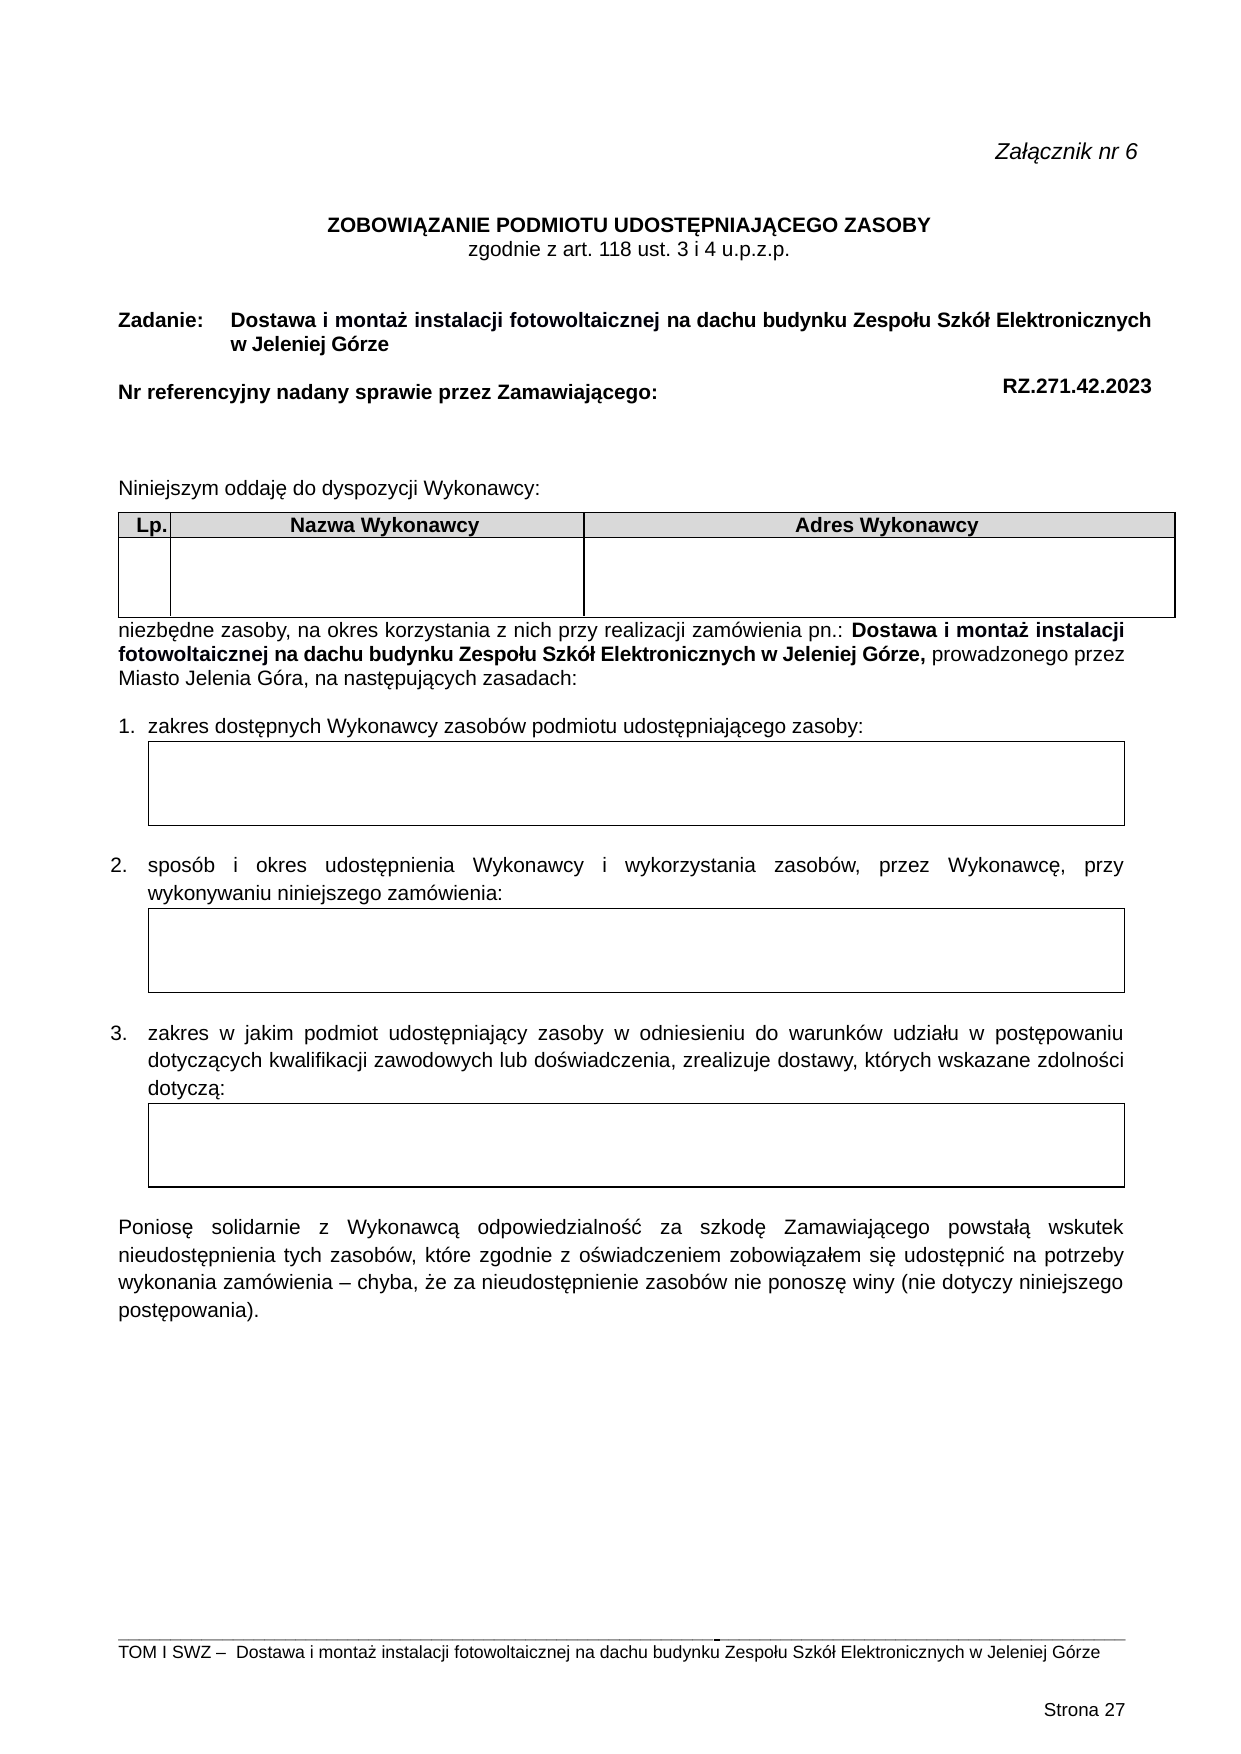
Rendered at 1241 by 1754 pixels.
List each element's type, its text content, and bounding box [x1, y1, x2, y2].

text Niniejszym oddaję do dyspozycji Wykonawcy: [118, 476, 1125, 500]
table_header Nazwa Wykonawcy [171, 513, 583, 537]
list zakres dostępnych Wykonawcy zasobów podmiotu udostępniającego zasoby: [118, 714, 1125, 738]
table_header Lp. [119, 513, 170, 537]
table_header Dostawa i montaż instalacji fotowoltaicznej na dachu budynku Zespołu Szkół Elektronicznych w Jeleniej Górze [223, 308, 1159, 356]
table_cell RZ.271.42.2023 [801, 356, 1159, 404]
table_header [149, 909, 1124, 992]
table_header [149, 1104, 1124, 1186]
table_header Adres Wykonawcy [585, 513, 1174, 537]
list sposób i okres udostępnienia Wykonawcy i wykorzystania zasobów, przez Wykonawcę, przy wykonywaniu niniejszego zamówienia: [110, 853, 1125, 905]
table_cell [171, 538, 583, 616]
text zgodnie z art. 118 ust. 3 i 4 u.p.z.p. [118, 236, 1140, 260]
text Załącznik nr 6 [118, 138, 1140, 164]
text ZOBOWIĄZANIE PODMIOTU UDOSTĘPNIAJĄCEGO ZASOBY [118, 212, 1140, 236]
table_header [149, 742, 1124, 825]
list zakres w jakim podmiot udostępniający zasoby w odniesieniu do warunków udziału w postępowaniu dotyczących kwalifikacji zawodowych lub doświadczenia, zrealizuje dostawy, których wskazane zdolności dotyczą: [110, 1020, 1125, 1099]
table_cell [119, 538, 170, 616]
table_cell Nr referencyjny nadany sprawie przez Zamawiającego: [111, 356, 801, 404]
text niezbędne zasoby, na okres korzystania z nich przy realizacji zamówienia pn.: Dostawa i montaż instalacji fotowoltaicznej na dachu budynku Zespołu Szkół Elektronicznych w Jeleniej Górze, prowadzonego przez Miasto Jelenia Góra, na następujących zasadach: [118, 618, 1125, 690]
table_header Zadanie: [111, 308, 223, 356]
table_cell [585, 538, 1174, 616]
text Poniosę solidarnie z Wykonawcą odpowiedzialność za szkodę Zamawiającego powstałą wskutek nieudostępnienia tych zasobów, które zgodnie z oświadczeniem zobowiązałem się udostępnić na potrzeby wykonania zamówienia – chyba, że za nieudostępnienie zasobów nie ponoszę winy (nie dotyczy niniejszego postępowania). [118, 1215, 1125, 1321]
